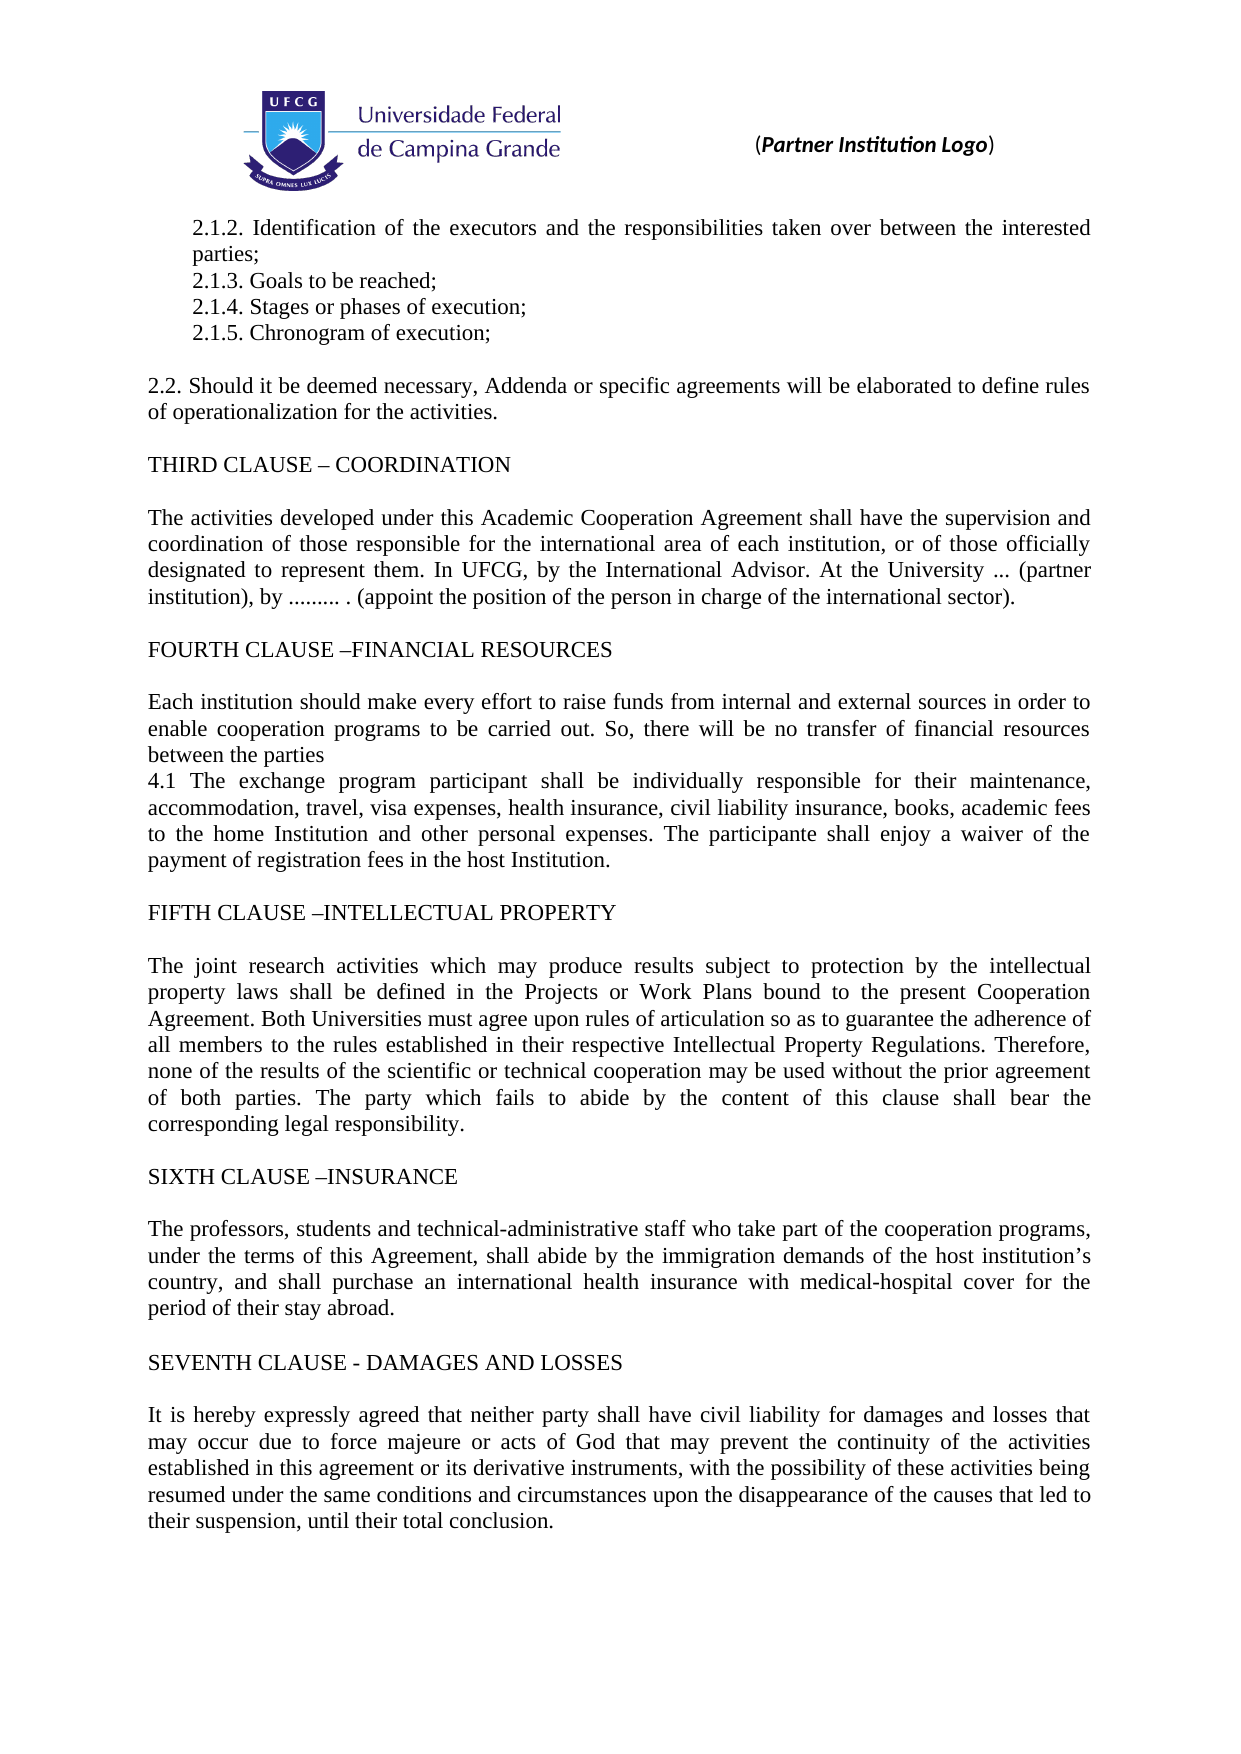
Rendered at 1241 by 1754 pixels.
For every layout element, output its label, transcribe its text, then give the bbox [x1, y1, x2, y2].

text 2.1.2. Identification of the executors and the responsibilities taken over between the interested parties; [192, 214, 1092, 267]
text 2.1.4. Stages or phases of execution; [192, 293, 1092, 319]
text The joint research activities which may produce results subject to protection by the intellectual property laws shall be defined in the Projects or Work Plans bound to the present Cooperation Agreement. Both Universities must agree upon rules of articulation so as to guarantee the adherence of all members to the rules established in their respective Intellectual Property Regulations. Therefore, none of the results of the scientific or technical cooperation may be used without the prior agreement of both parties. The party which fails to abide by the content of this clause shall bear the corresponding legal responsibility. [148, 952, 1092, 1136]
text 4.1 The exchange program participant shall be individually responsible for their maintenance, accommodation, travel, visa expenses, health insurance, civil liability insurance, books, academic fees to the home Institution and other personal expenses. The participante shall enjoy a waiver of the payment of registration fees in the host Institution. [148, 767, 1092, 873]
text It is hereby expressly agreed that neither party shall have civil liability for damages and losses that may occur due to force majeure or acts of God that may prevent the continuity of the activities established in this agreement or its derivative instruments, with the possibility of these activities being resumed under the same conditions and circumstances upon the disappearance of the causes that led to their suspension, until their total conclusion. [148, 1402, 1092, 1533]
text SIXTH CLAUSE –INSURANCE [148, 1163, 1092, 1189]
text The activities developed under this Academic Cooperation Agreement shall have the supervision and coordination of those responsible for the international area of each institution, or of those officially designated to represent them. In UFCG, by the International Advisor. At the University ... (partner institution), by ......... . (appoint the position of the person in charge of the international sector). [148, 504, 1092, 609]
text Each institution should make every effort to raise funds from internal and external sources in order to enable cooperation programs to be carried out. So, there will be no transfer of financial resources between the parties [148, 688, 1092, 767]
text SEVENTH CLAUSE - DAMAGES AND LOSSES [148, 1349, 1092, 1375]
text 2.1.3. Goals to be reached; [192, 267, 1092, 293]
text 2.2. Should it be deemed necessary, Addenda or specific agreements will be elaborated to define rules of operationalization for the activities. [148, 372, 1092, 425]
text THIRD CLAUSE – COORDINATION [148, 451, 1092, 477]
text 2.1.5. Chronogram of execution; [192, 319, 1092, 346]
text FIFTH CLAUSE –INTELLECTUAL PROPERTY [148, 899, 1092, 926]
text The professors, students and technical-administrative staff who take part of the cooperation programs, under the terms of this Agreement, shall abide by the immigration demands of the host institution’s country, and shall purchase an international health insurance with medical-hospital cover for the period of their stay abroad. [148, 1215, 1092, 1321]
text FOURTH CLAUSE –FINANCIAL RESOURCES [148, 636, 1092, 662]
picture [243, 91, 561, 191]
